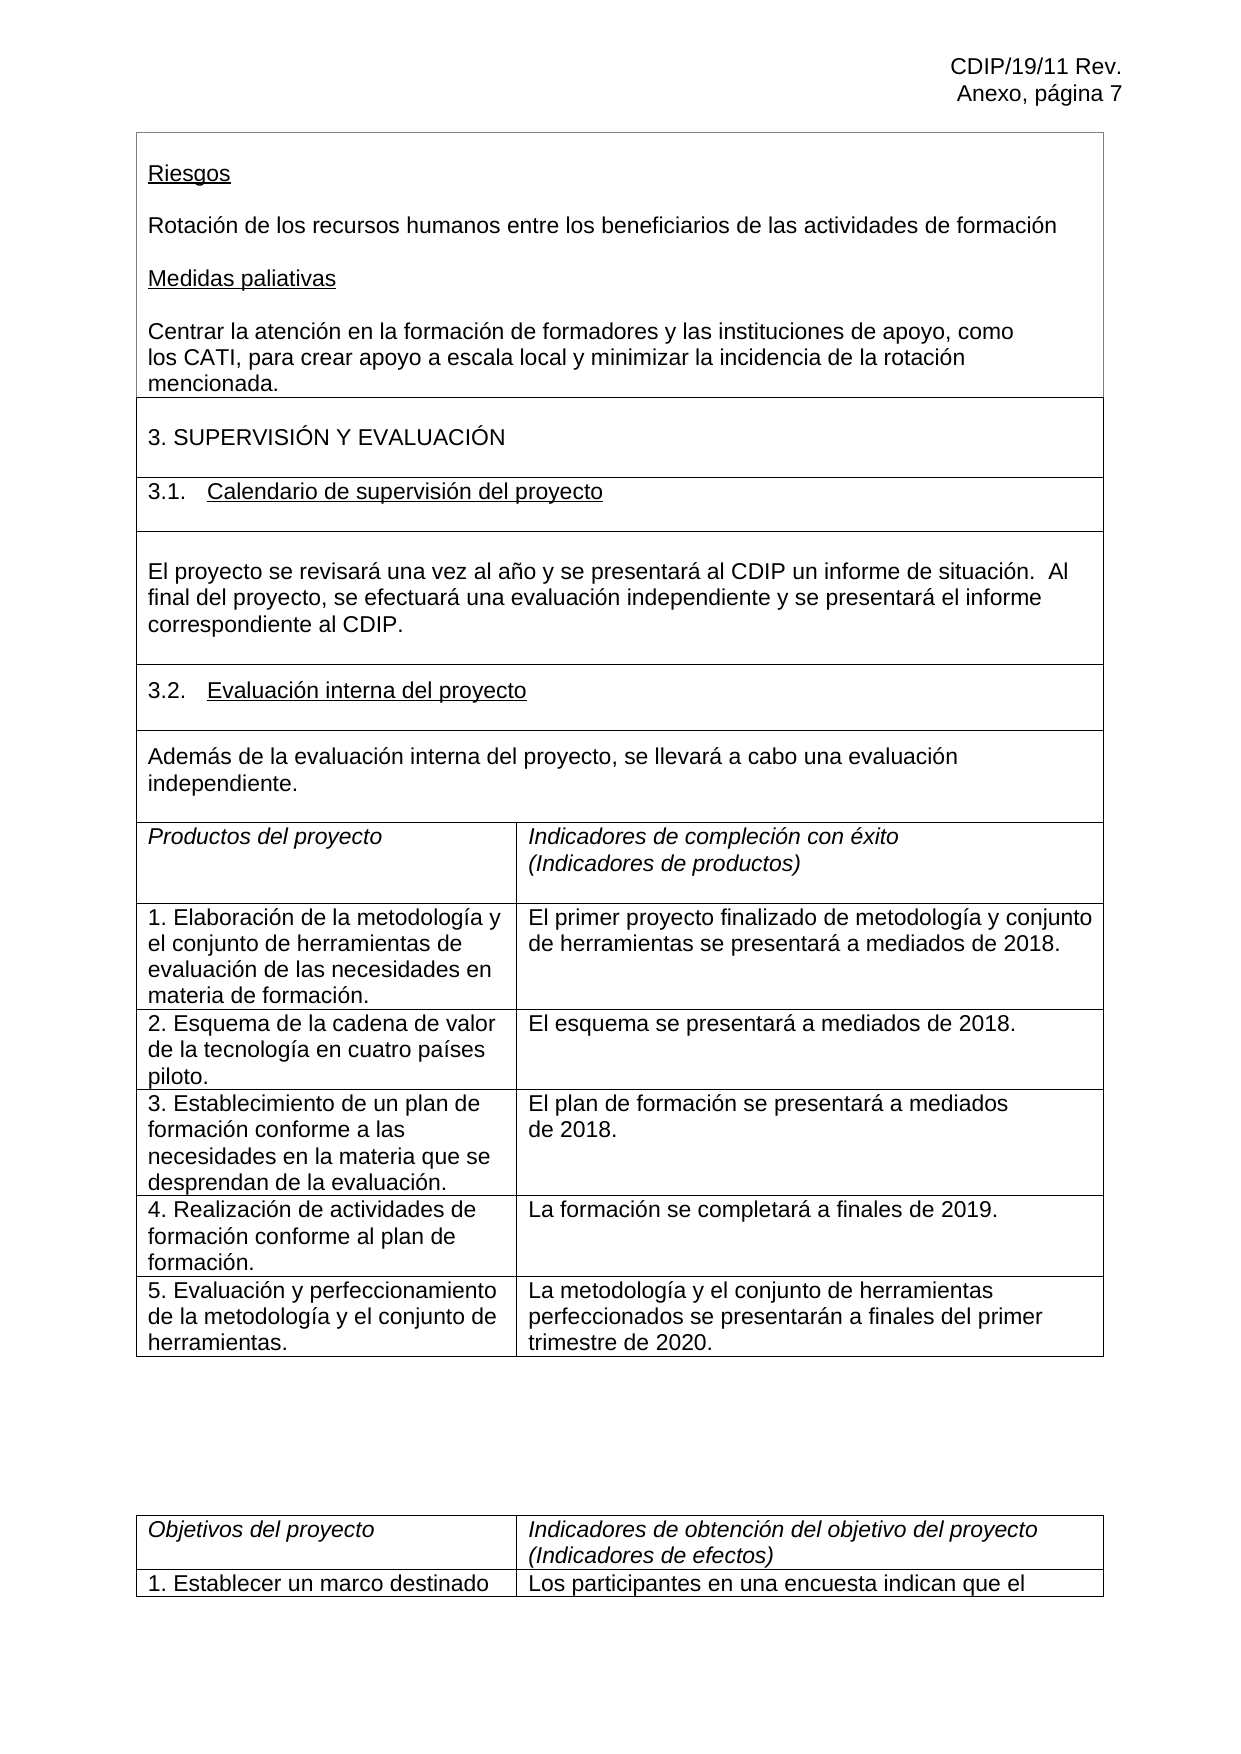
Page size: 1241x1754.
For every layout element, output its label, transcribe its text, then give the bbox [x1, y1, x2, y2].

table_header Objetivos del proyecto [137, 1516, 516, 1568]
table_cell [517, 1570, 1103, 1596]
table_header Indicadores de obtención del objetivo del proyecto (Indicadores de efectos) [517, 1516, 1103, 1568]
table_cell La metodología y el conjunto de herramientas perfeccionados se presentarán a finales del primer trimestre de 2020. [517, 1277, 1103, 1356]
table_cell El plan de formación se presentará a mediados de 2018. [517, 1090, 1103, 1195]
table_cell 4. Realización de actividades de formación conforme al plan de formación. [137, 1196, 516, 1276]
table_cell 3. SUPERVISIÓN Y EVALUACIÓN [137, 398, 1103, 477]
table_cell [137, 1570, 516, 1596]
table_cell 5. Evaluación y perfeccionamiento de la metodología y el conjunto de herramientas. [137, 1277, 516, 1356]
table_cell El esquema se presentará a mediados de 2018. [517, 1010, 1103, 1089]
table_cell Productos del proyecto [137, 823, 516, 902]
table_cell 3.1. Calendario de supervisión del proyecto [137, 478, 1103, 531]
table_cell El primer proyecto finalizado de metodología y conjunto de herramientas se presentará a mediados de 2018. [517, 904, 1103, 1009]
table_cell El proyecto se revisará una vez al año y se presentará al CDIP un informe de situación. Al final del proyecto, se efectuará una evaluación independiente y se presentará el informe correspondiente al CDIP. [137, 532, 1103, 663]
table_cell 1. Elaboración de la metodología y el conjunto de herramientas de evaluación de las necesidades en materia de formación. [137, 904, 516, 1009]
table_cell 3. Establecimiento de un plan de formación conforme a las necesidades en la materia que se desprendan de la evaluación. [137, 1090, 516, 1195]
table_cell La formación se completará a finales de 2019. [517, 1196, 1103, 1276]
table_cell 3.2. Evaluación interna del proyecto [137, 665, 1103, 730]
table_cell Además de la evaluación interna del proyecto, se llevará a cabo una evaluación independiente. [137, 731, 1103, 822]
table_cell 2. Esquema de la cadena de valor de la tecnología en cuatro países piloto. [137, 1010, 516, 1089]
table_cell Riesgos Rotación de los recursos humanos entre los beneficiarios de las actividades de formación Medidas paliativas Centrar la atención en la formación de formadores y las instituciones de apoyo, como los CATI, para crear apoyo a escala local y minimizar la incidencia de la rotación mencionada. [137, 133, 1103, 397]
table_cell Indicadores de compleción con éxito (Indicadores de productos) [517, 823, 1103, 902]
